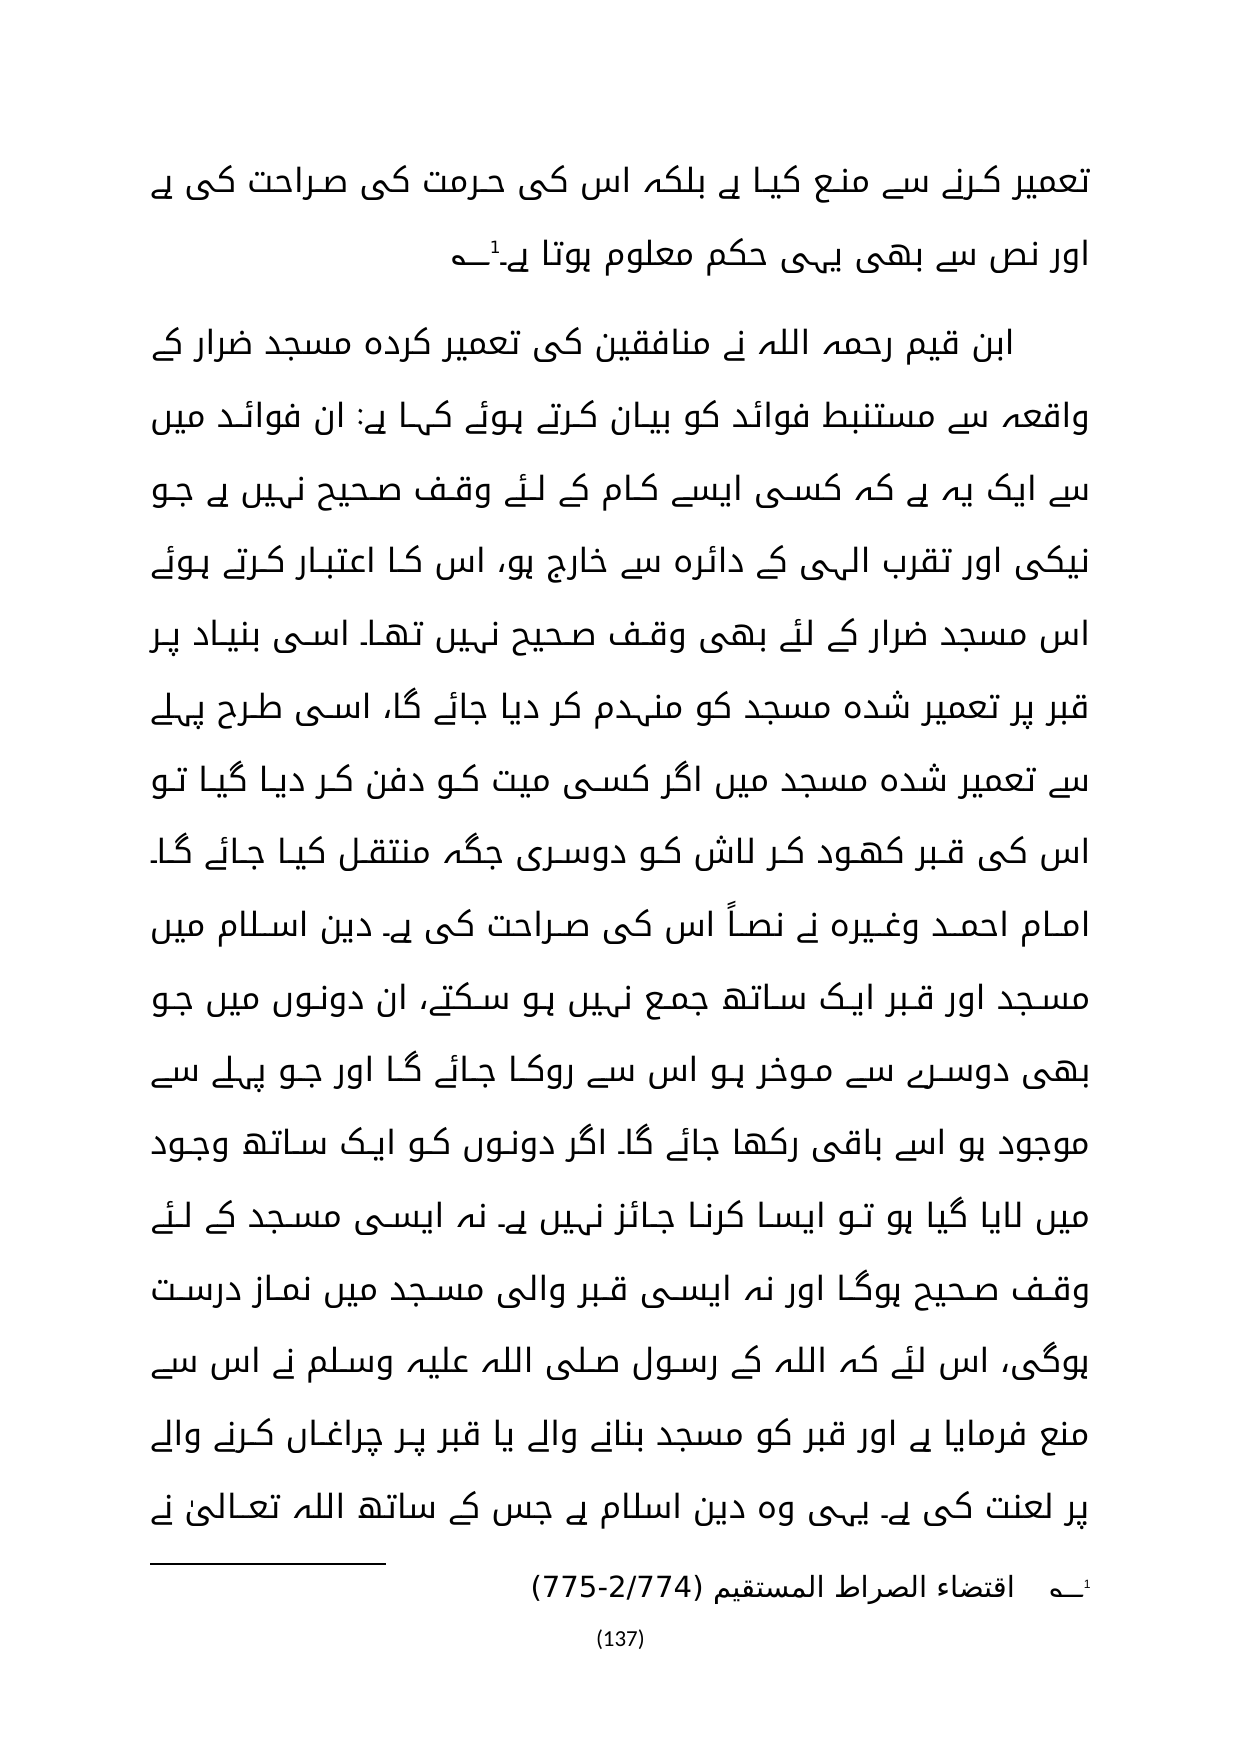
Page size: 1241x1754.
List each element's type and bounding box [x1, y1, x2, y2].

text [150, 312, 1090, 1539]
text [150, 150, 1090, 286]
